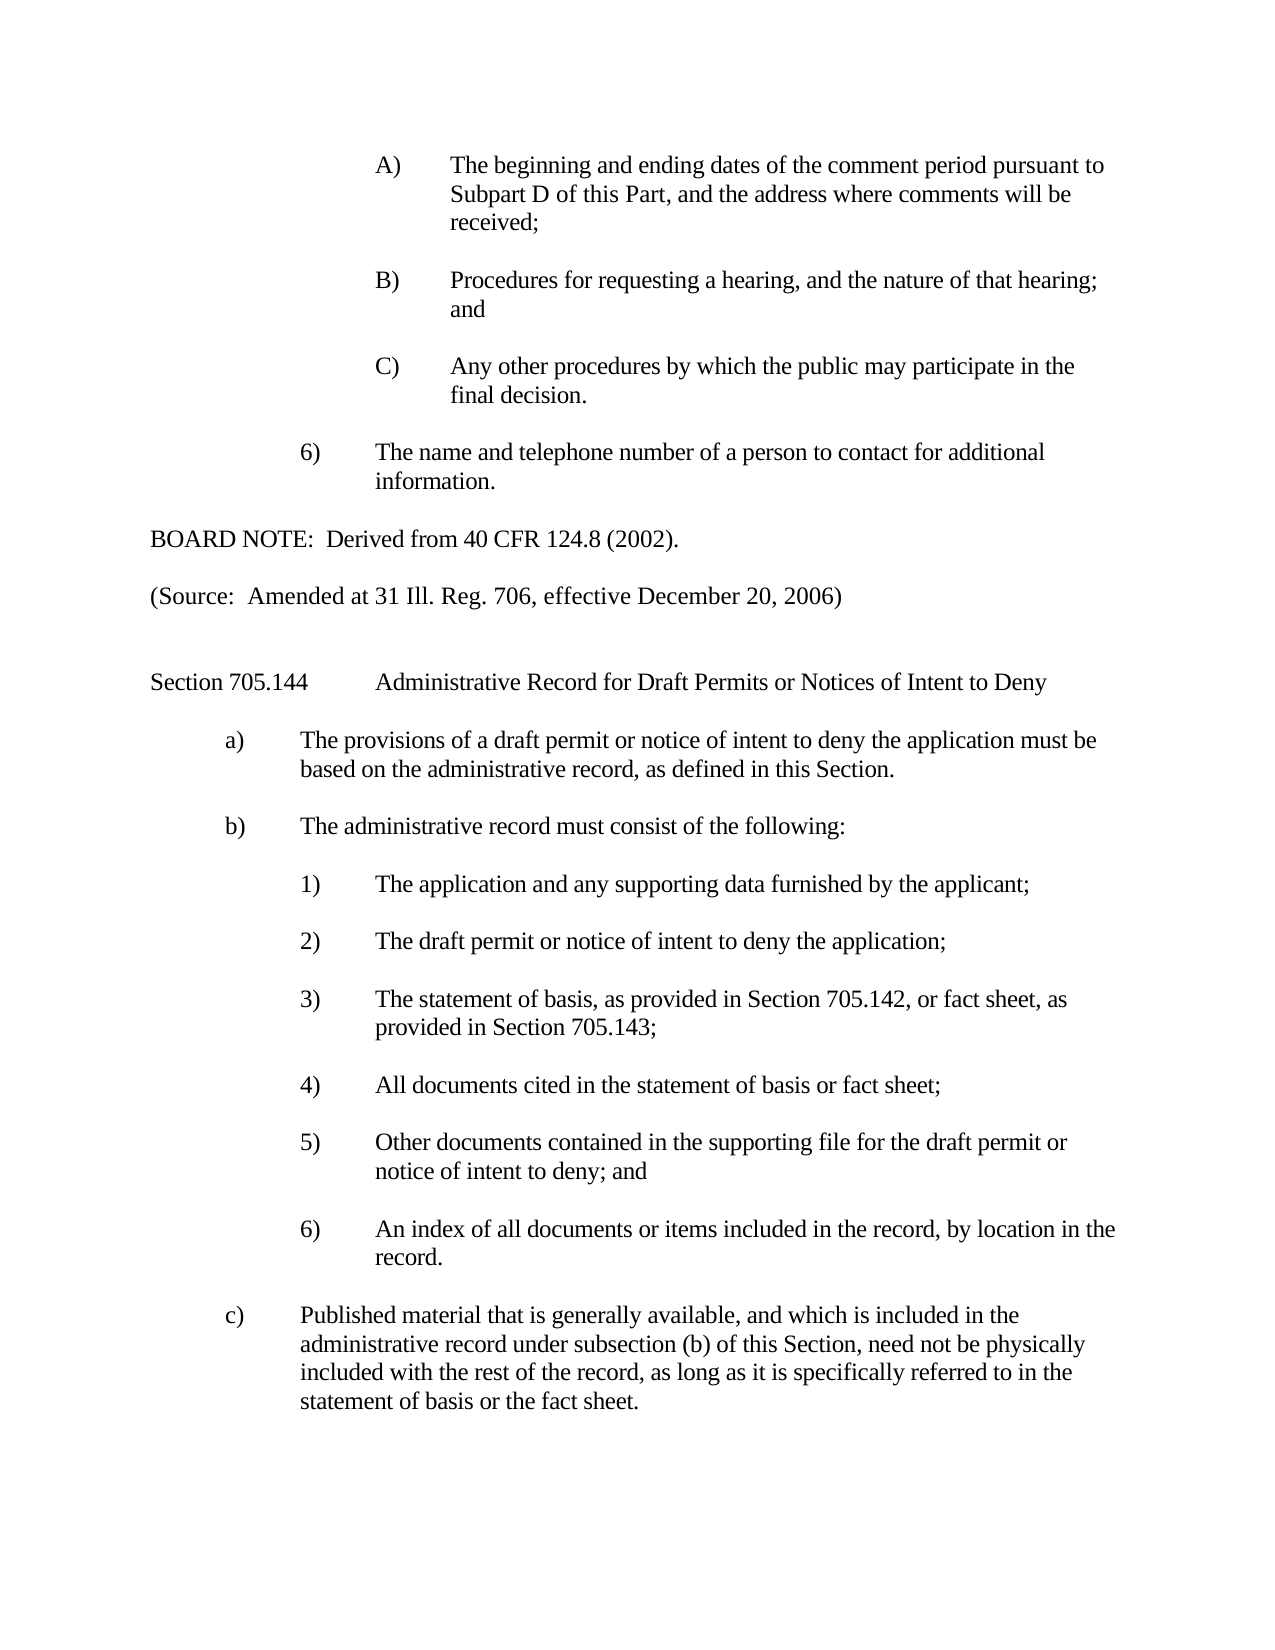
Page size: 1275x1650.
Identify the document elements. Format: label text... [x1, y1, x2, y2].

text 1) The application and any supporting data furnished by the applicant; [300, 869, 1125, 897]
text 6) An index of all documents or items included in the record, by location in the record. [300, 1214, 1125, 1271]
text 4) All documents cited in the statement of basis or fact sheet; [300, 1070, 1125, 1099]
text BOARD NOTE: Derived from 40 CFR 124.8 (2002). [150, 524, 1125, 552]
text A) The beginning and ending dates of the comment period pursuant to Subpart D of this Part, and the address where comments will be received; [375, 150, 1125, 236]
text a) The provisions of a draft permit or notice of intent to deny the application must be based on the administrative record, as defined in this Section. [225, 725, 1125, 782]
text C) Any other procedures by which the public may participate in the final decision. [375, 351, 1125, 409]
text c) Published material that is generally available, and which is included in the administrative record under subsection (b) of this Section, need not be physically included with the rest of the record, as long as it is specifically referred to in the statement of basis or the fact sheet. [225, 1300, 1125, 1415]
text (Source: Amended at 31 Ill. Reg. 706, effective December 20, 2006) [150, 581, 1125, 610]
text 2) The draft permit or notice of intent to deny the application; [300, 926, 1125, 955]
text 6) The name and telephone number of a person to contact for additional information. [300, 437, 1125, 495]
text 5) Other documents contained in the supporting file for the draft permit or notice of intent to deny; and [300, 1127, 1125, 1185]
text b) The administrative record must consist of the following: [225, 811, 1125, 840]
text 3) The statement of basis, as provided in Section 705.142, or fact sheet, as provided in Section 705.143; [300, 984, 1125, 1041]
text B) Procedures for requesting a hearing, and the nature of that hearing; and [375, 265, 1125, 322]
text Section 705.144 Administrative Record for Draft Permits or Notices of Intent to Deny [150, 667, 1125, 696]
